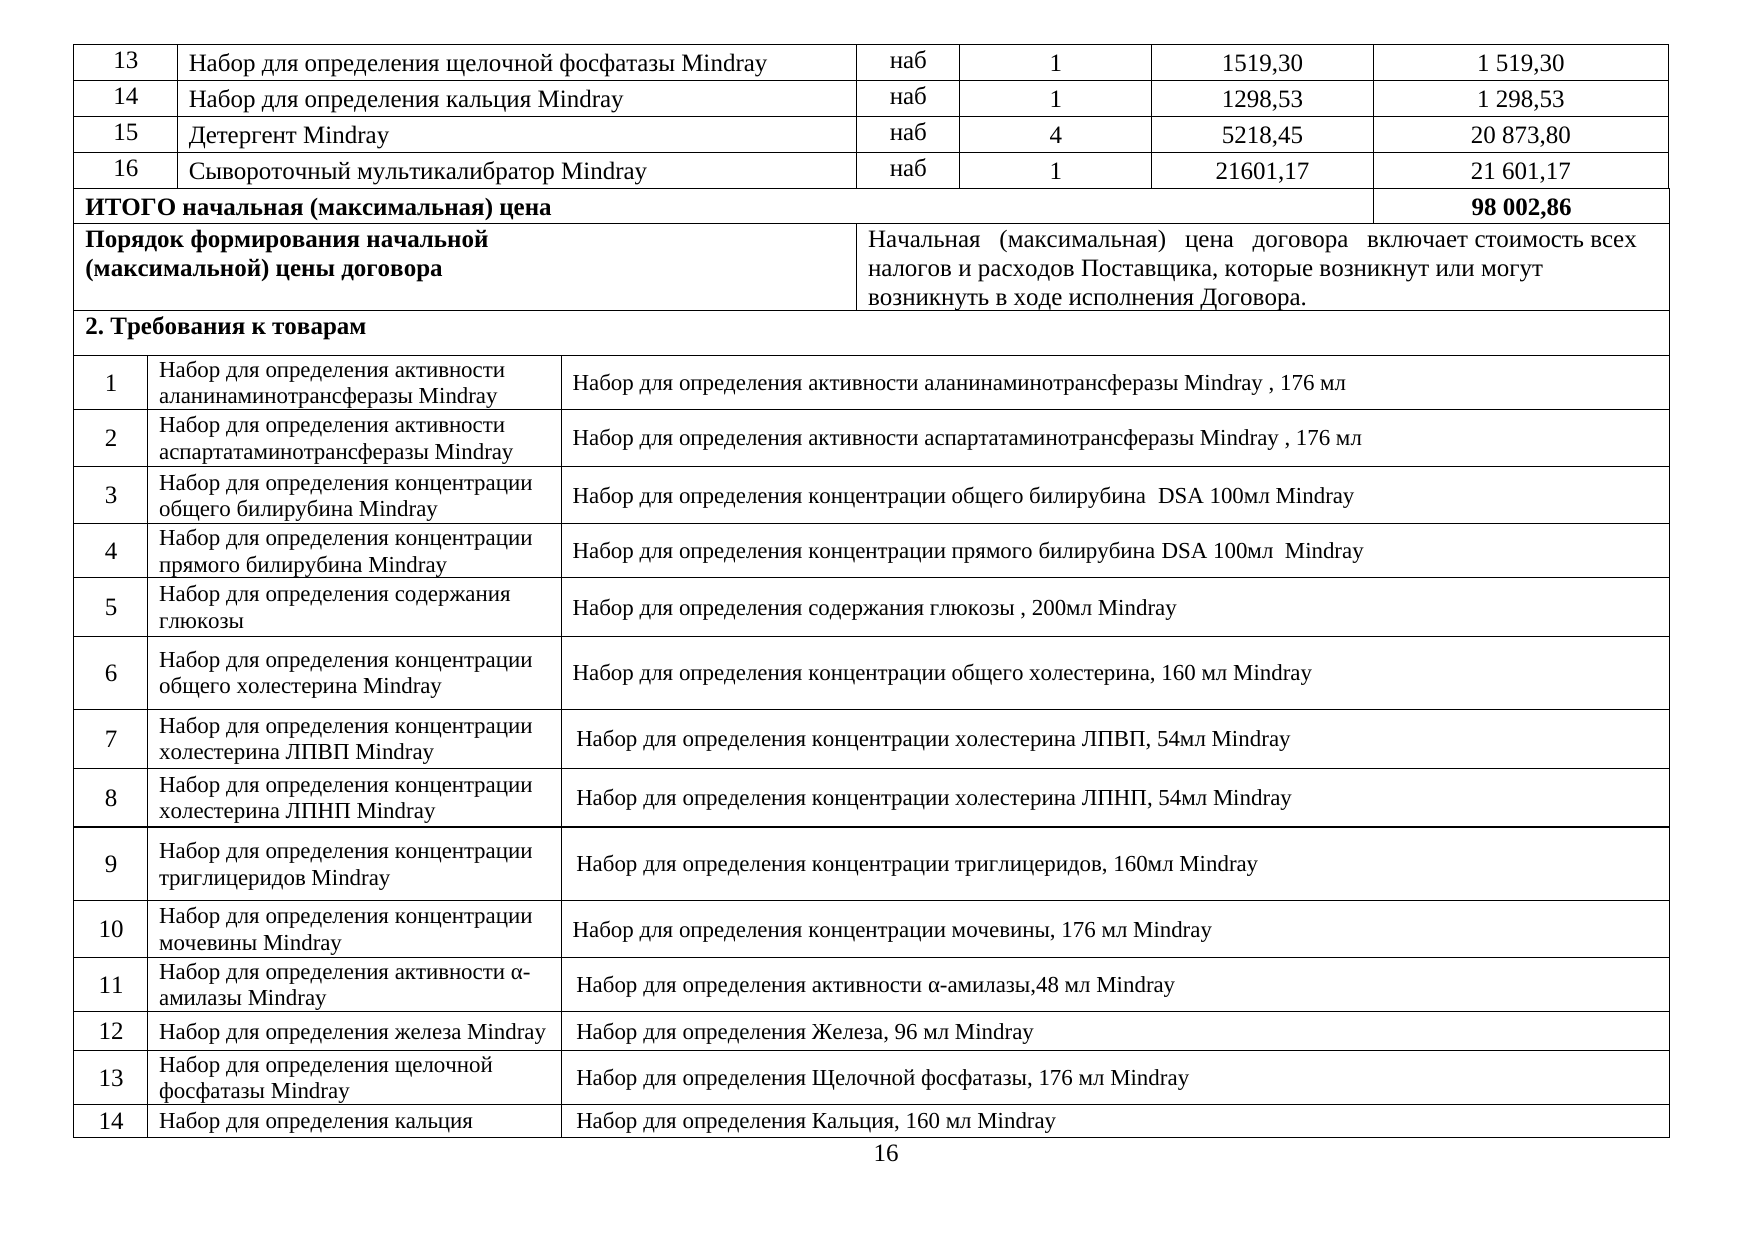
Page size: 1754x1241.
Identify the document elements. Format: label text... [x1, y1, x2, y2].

table_cell 4 [74, 524, 147, 577]
table_cell 1 [74, 356, 147, 409]
table_cell Порядок формирования начальной (максимальной) цены договора [74, 224, 856, 310]
table_cell 14 [74, 1105, 147, 1137]
table_cell 7 [74, 710, 147, 767]
table_cell 1 [960, 45, 1151, 80]
table_cell 98 002,86 [1374, 189, 1669, 223]
table_cell 11 [74, 958, 147, 1011]
table_cell Набор для определения концентрации триглицеридов, 160мл Mindray [562, 828, 1669, 900]
table_cell Набор для определения активности аспартатаминотрансферазы Mindray [148, 410, 561, 466]
table_cell Набор для определения концентрации общего билирубина Mindray [148, 467, 561, 523]
table_cell 10 [74, 901, 147, 957]
table_cell Набор для определения активности аланинаминотрансферазы Mindray , 176 мл [562, 356, 1669, 409]
table_cell наб [857, 81, 959, 116]
table_cell Набор для определения активности α-амилазы Mindray [148, 958, 561, 1011]
table_cell 6 [74, 637, 147, 708]
table_cell 1 [960, 81, 1151, 116]
table_cell Набор для определения концентрации прямого билирубина Mindray [148, 524, 561, 577]
table_cell 1 519,30 [1374, 45, 1668, 80]
table_cell 4 [960, 117, 1151, 152]
table_cell 15 [74, 117, 177, 152]
table_cell ИТОГО начальная (максимальная) цена [74, 189, 1373, 223]
table_cell 16 [74, 153, 177, 188]
table_cell 1298,53 [1152, 81, 1373, 116]
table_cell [148, 1105, 561, 1137]
table_cell Набор для определения содержания глюкозы , 200мл Mindray [562, 578, 1669, 636]
table_cell Набор для определения кальция Mindray [178, 81, 856, 116]
table_cell Набор для определения концентрации общего холестерина Mindray [148, 637, 561, 708]
table_cell Набор для определения активности аланинаминотрансферазы Mindray [148, 356, 561, 409]
table_cell Набор для определения концентрации прямого билирубина DSA 100мл Mindray [562, 524, 1669, 577]
table_cell Набор для определения концентрации мочевины, 176 мл Mindray [562, 901, 1669, 957]
table_cell Набор для определения концентрации общего билирубина DSA 100мл Mindray [562, 467, 1669, 523]
table_cell Набор для определения щелочной фосфатазы Mindray [178, 45, 856, 80]
table_cell Набор для определения концентрации холестерина ЛПНП, 54мл Mindray [562, 769, 1669, 826]
table_cell 13 [74, 45, 177, 80]
table_cell 21 601,17 [1374, 153, 1668, 188]
table_cell 9 [74, 828, 147, 900]
table_cell 1 298,53 [1374, 81, 1668, 116]
table_cell Начальная (максимальная) цена договора включает стоимость всех налогов и расходов Поставщика, которые возникнут или могут возникнуть в ходе исполнения Договора. [857, 224, 1669, 310]
table_cell 2. Требования к товарам [74, 311, 1669, 355]
table_cell Набор для определения концентрации триглицеридов Mindray [148, 828, 561, 900]
table_cell наб [857, 153, 959, 188]
table_cell Детергент Mindray [178, 117, 856, 152]
table_cell 14 [74, 81, 177, 116]
table_cell Набор для определения железа Mindray [148, 1012, 561, 1050]
table_cell Набор для определения активности аспартатаминотрансферазы Mindray , 176 мл [562, 410, 1669, 466]
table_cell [562, 1105, 1669, 1137]
table_cell Набор для определения содержания глюкозы [148, 578, 561, 636]
table_cell 2 [74, 410, 147, 466]
table_cell 5 [74, 578, 147, 636]
table_cell 13 [74, 1051, 147, 1104]
table_cell 1519,30 [1152, 45, 1373, 80]
table_cell Набор для определения щелочной фосфатазы Mindray [148, 1051, 561, 1104]
table_cell 3 [74, 467, 147, 523]
table_cell наб [857, 45, 959, 80]
table_cell 12 [74, 1012, 147, 1050]
table_cell Набор для определения Щелочной фосфатазы, 176 мл Mindray [562, 1051, 1669, 1104]
table_cell Набор для определения концентрации общего холестерина, 160 мл Mindray [562, 637, 1669, 708]
table_cell 20 873,80 [1374, 117, 1668, 152]
table_cell Набор для определения концентрации холестерина ЛПВП Mindray [148, 710, 561, 767]
table_cell Набор для определения концентрации холестерина ЛПВП, 54мл Mindray [562, 710, 1669, 767]
table_cell 21601,17 [1152, 153, 1373, 188]
table_cell Набор для определения Железа, 96 мл Mindray [562, 1012, 1669, 1050]
table_cell Набор для определения концентрации холестерина ЛПНП Mindray [148, 769, 561, 826]
table_cell Набор для определения активности α-амилазы,48 мл Mindray [562, 958, 1669, 1011]
table_cell Сывороточный мультикалибратор Mindray [178, 153, 856, 188]
table_cell 1 [960, 153, 1151, 188]
table_cell 5218,45 [1152, 117, 1373, 152]
table_cell наб [857, 117, 959, 152]
table_cell Набор для определения концентрации мочевины Mindray [148, 901, 561, 957]
table_cell 8 [74, 769, 147, 826]
